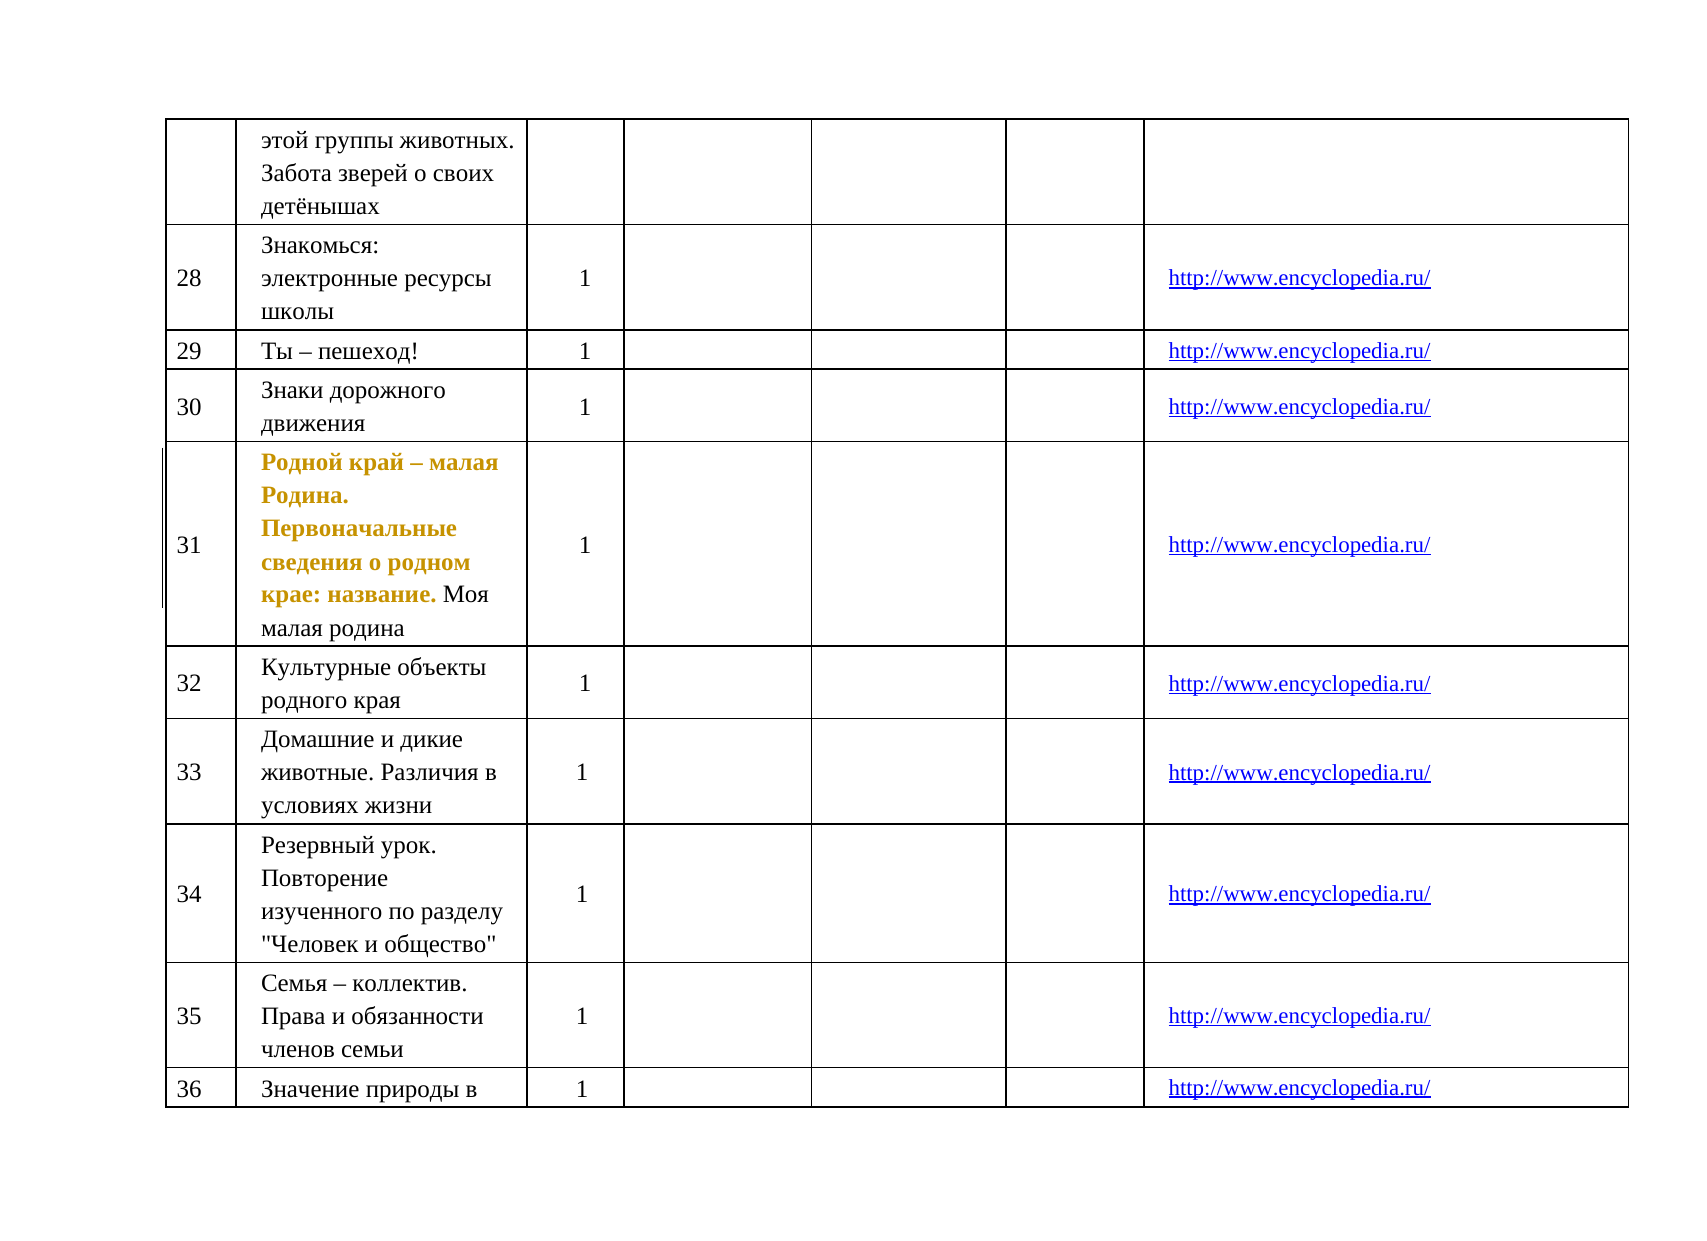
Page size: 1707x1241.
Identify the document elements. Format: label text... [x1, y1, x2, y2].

table_cell http://www.encyclopedia.ru/ [1145, 647, 1628, 718]
table_cell http://www.encyclopedia.ru/ [1145, 963, 1628, 1067]
table_cell Домашние и дикие животные. Различия в условиях жизни [237, 719, 526, 823]
table_cell 31 [167, 442, 235, 645]
table_cell [625, 225, 811, 329]
table_cell [625, 825, 811, 961]
table_cell [625, 370, 811, 441]
table_cell 1 [528, 120, 623, 223]
table_cell [625, 647, 811, 718]
table_cell Культурные объекты родного края [237, 647, 526, 718]
table_cell 1 [528, 825, 623, 961]
table_cell 33 [167, 719, 235, 823]
table_cell 32 [167, 647, 235, 718]
table_cell [812, 120, 1005, 223]
table_cell Семья – коллектив. Права и обязанности членов семьи [237, 963, 526, 1067]
table_cell Знаки дорожного движения [237, 370, 526, 441]
table_cell [625, 442, 811, 645]
table_cell [812, 825, 1005, 961]
table_cell [812, 331, 1005, 368]
table_cell http://www.encyclopedia.ru/ [1145, 719, 1628, 823]
table_cell [1007, 120, 1143, 223]
table_cell [625, 120, 811, 223]
table_cell 28 [167, 225, 235, 329]
table_cell [625, 1068, 811, 1106]
table_cell [812, 1068, 1005, 1106]
table_cell 35 [167, 963, 235, 1067]
table_cell [812, 442, 1005, 645]
table_cell [1007, 225, 1143, 329]
table_cell 1 [528, 442, 623, 645]
table_cell [1007, 331, 1143, 368]
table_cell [1145, 120, 1628, 223]
table_cell [625, 963, 811, 1067]
table_cell Родной край – малая Родина. Первоначальные сведения о родном крае: название. Моя малая родина [237, 442, 526, 645]
table_cell 1 [528, 719, 623, 823]
table_cell 1 [528, 647, 623, 718]
table_cell [625, 719, 811, 823]
table_cell 30 [167, 370, 235, 441]
table_cell Резервный урок. Повторение изученного по разделу "Человек и общество" [237, 825, 526, 961]
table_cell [237, 1068, 526, 1106]
table_cell [812, 647, 1005, 718]
table_cell http://www.encyclopedia.ru/ [1145, 825, 1628, 961]
table_cell 1 [528, 370, 623, 441]
table_cell Ты – пешеход! [237, 331, 526, 368]
table_cell http://www.encyclopedia.ru/ [1145, 331, 1628, 368]
table_cell 27 [167, 120, 235, 223]
table_cell 36 [167, 1068, 235, 1106]
table_cell http://www.encyclopedia.ru/ [1145, 225, 1628, 329]
table_cell 1 [528, 331, 623, 368]
table_cell [1007, 1068, 1143, 1106]
table_cell [1007, 825, 1143, 961]
table_cell 1 [528, 1068, 623, 1106]
table_cell [1007, 719, 1143, 823]
table_cell [812, 370, 1005, 441]
table_cell [812, 225, 1005, 329]
table_cell [1007, 647, 1143, 718]
table_cell [812, 719, 1005, 823]
table_cell 29 [167, 331, 235, 368]
table_cell http://www.encyclopedia.ru/ [1145, 442, 1628, 645]
table_cell Знакомься: электронные ресурсы школы [237, 225, 526, 329]
table_cell [625, 331, 811, 368]
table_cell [1145, 1068, 1628, 1106]
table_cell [237, 120, 526, 223]
table_cell [812, 963, 1005, 1067]
table_cell [1007, 442, 1143, 645]
table_cell [1007, 370, 1143, 441]
table_cell [1007, 963, 1143, 1067]
table_cell 1 [528, 225, 623, 329]
table_cell 34 [167, 825, 235, 961]
table_cell http://www.encyclopedia.ru/ [1145, 370, 1628, 441]
table_cell 1 [528, 963, 623, 1067]
